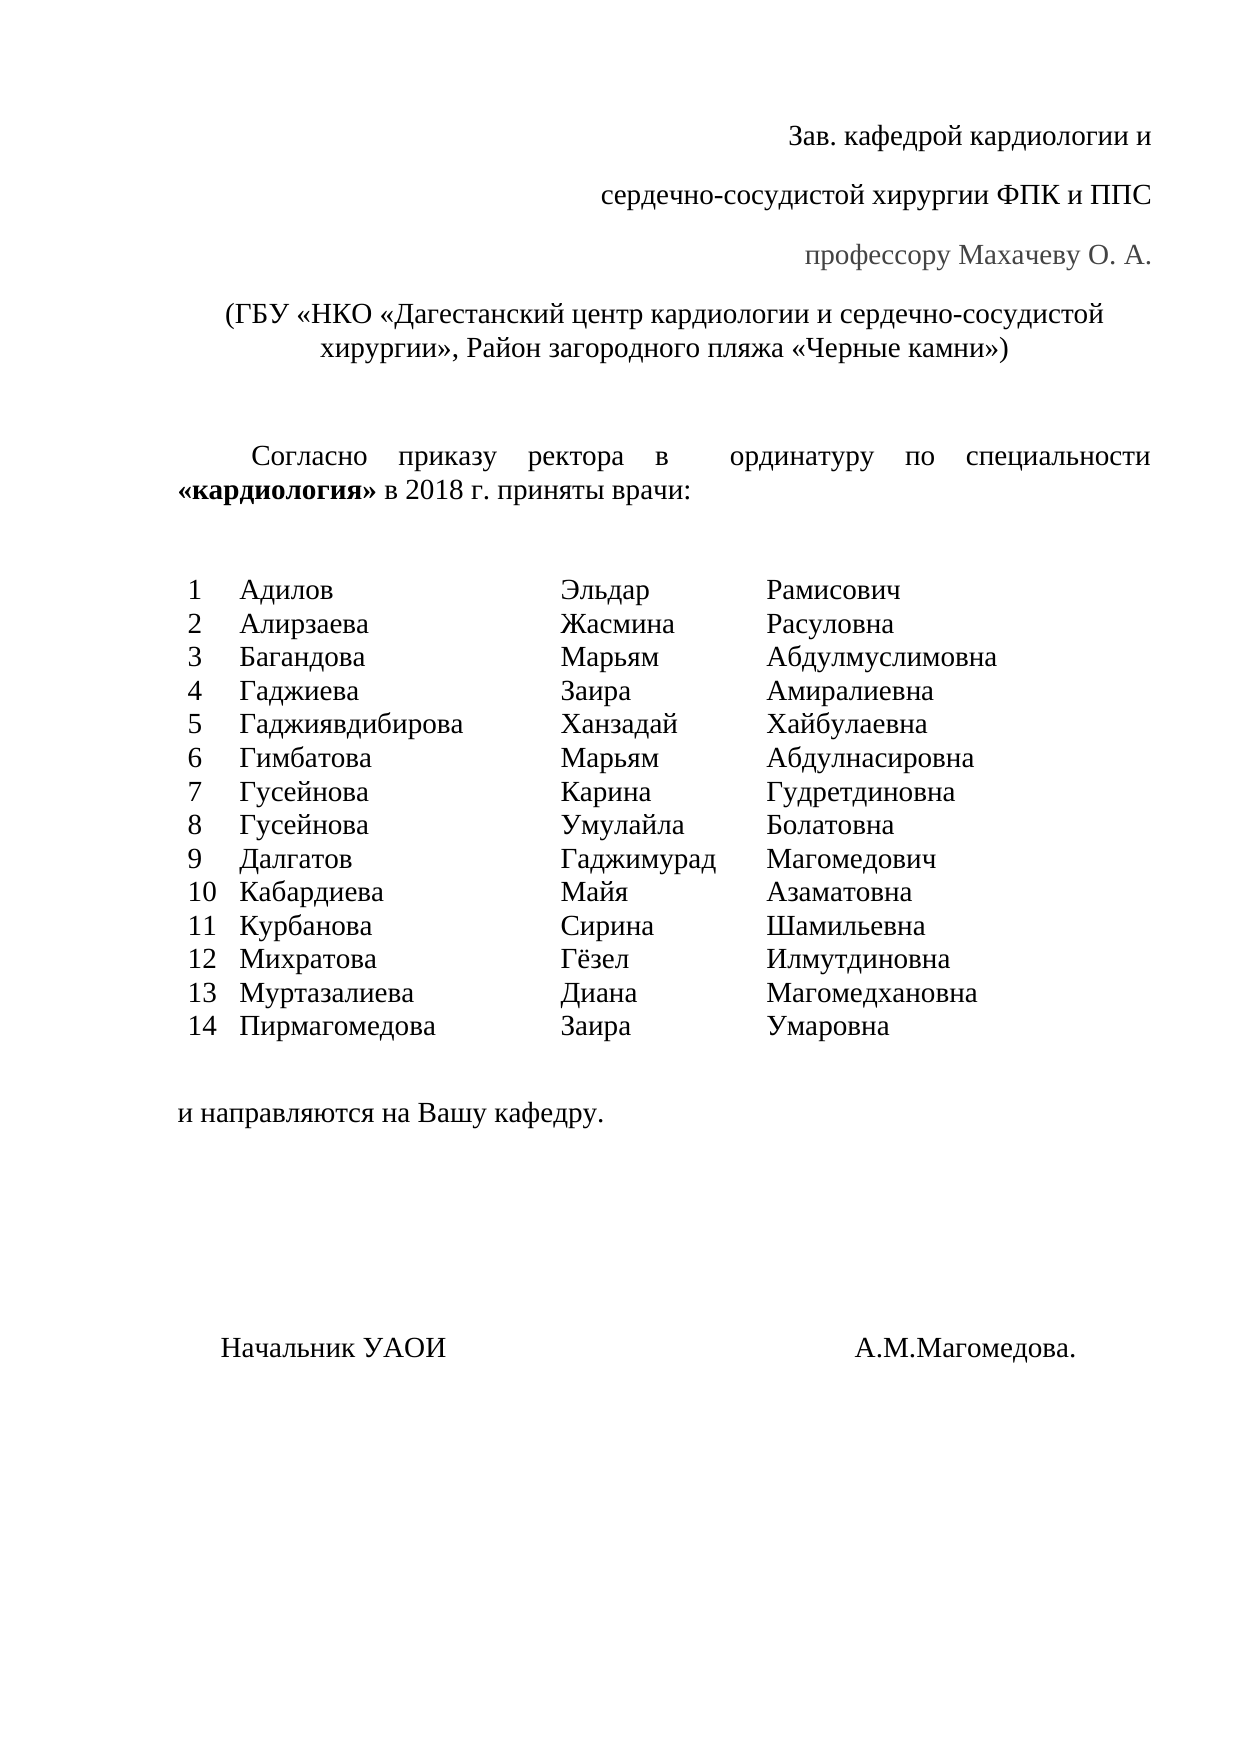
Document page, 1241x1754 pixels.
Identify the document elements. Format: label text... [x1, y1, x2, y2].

table_cell Алирзаева [228, 606, 549, 639]
table_cell 14 [176, 1009, 228, 1042]
table_cell Заира [549, 1009, 755, 1042]
table_header Рамисович [755, 573, 1046, 606]
table_cell Умулайла [549, 807, 755, 841]
text (ГБУ «НКО «Дагестанский центр кардиологии и сердечно-сосудистой хирургии», Район загородного пляжа «Черные камни») [177, 296, 1152, 363]
table_cell Азаматовна [755, 874, 1046, 908]
table_cell Гимбатова [228, 740, 549, 774]
table_cell Болатовна [755, 807, 1046, 841]
table_cell Марьям [549, 740, 755, 774]
table_cell 7 [176, 774, 228, 807]
text Начальник УАОИ А.М.Магомедова. [177, 1330, 1152, 1363]
table_cell 6 [176, 740, 228, 774]
table_cell Гусейнова [228, 774, 549, 807]
table_cell Заира [549, 673, 755, 707]
table_cell 2 [176, 606, 228, 639]
text профессору Махачеву О. А. [177, 237, 1152, 270]
table_cell 12 [176, 941, 228, 975]
table_cell Майя [549, 874, 755, 908]
table_cell Михратова [228, 941, 549, 975]
table_cell Абдулнасировна [755, 740, 1046, 774]
table_cell 3 [176, 640, 228, 673]
table_header 1 [176, 573, 228, 606]
table_cell 11 [176, 908, 228, 941]
table_cell Гаджиявдибирова [228, 707, 549, 740]
table_cell Гаджиева [228, 673, 549, 707]
table_cell Магомедович [755, 841, 1046, 874]
table_cell Диана [549, 975, 755, 1008]
text Согласно приказу ректора в ординатуру по специальности «кардиология» в 2018 г. приняты врачи: [177, 438, 1152, 505]
table_cell Далгатов [228, 841, 549, 874]
table_cell Илмутдиновна [755, 941, 1046, 975]
table_cell 5 [176, 707, 228, 740]
table_cell Умаровна [755, 1009, 1046, 1042]
table_cell 8 [176, 807, 228, 841]
text и направляются на Вашу кафедру. [177, 1095, 1152, 1129]
table_cell 4 [176, 673, 228, 707]
table_cell Ханзадай [549, 707, 755, 740]
table_cell 9 [176, 841, 228, 874]
table_cell Кабардиева [228, 874, 549, 908]
table_cell Амиралиевна [755, 673, 1046, 707]
table_header Эльдар [549, 573, 755, 606]
table_cell Марьям [549, 640, 755, 673]
table_cell Хайбулаевна [755, 707, 1046, 740]
table_cell Шамильевна [755, 908, 1046, 941]
table_cell Гаджимурад [549, 841, 755, 874]
table_cell Пирмагомедова [228, 1009, 549, 1042]
table_cell Гусейнова [228, 807, 549, 841]
table_cell Сирина [549, 908, 755, 941]
table_cell Карина [549, 774, 755, 807]
table_cell Жасмина [549, 606, 755, 639]
table_cell 10 [176, 874, 228, 908]
table_cell Муртазалиева [228, 975, 549, 1008]
table_cell 13 [176, 975, 228, 1008]
table_cell Абдулмуслимовна [755, 640, 1046, 673]
table_cell Расуловна [755, 606, 1046, 639]
text сердечно-сосудистой хирургии ФПК и ППС [177, 177, 1152, 211]
table_header Адилов [228, 573, 549, 606]
table_cell Гудретдиновна [755, 774, 1046, 807]
table_cell Багандова [228, 640, 549, 673]
table_cell Магомедхановна [755, 975, 1046, 1008]
text Зав. кафедрой кардиологии и [177, 118, 1152, 152]
table_cell Гёзел [549, 941, 755, 975]
table_cell Курбанова [228, 908, 549, 941]
